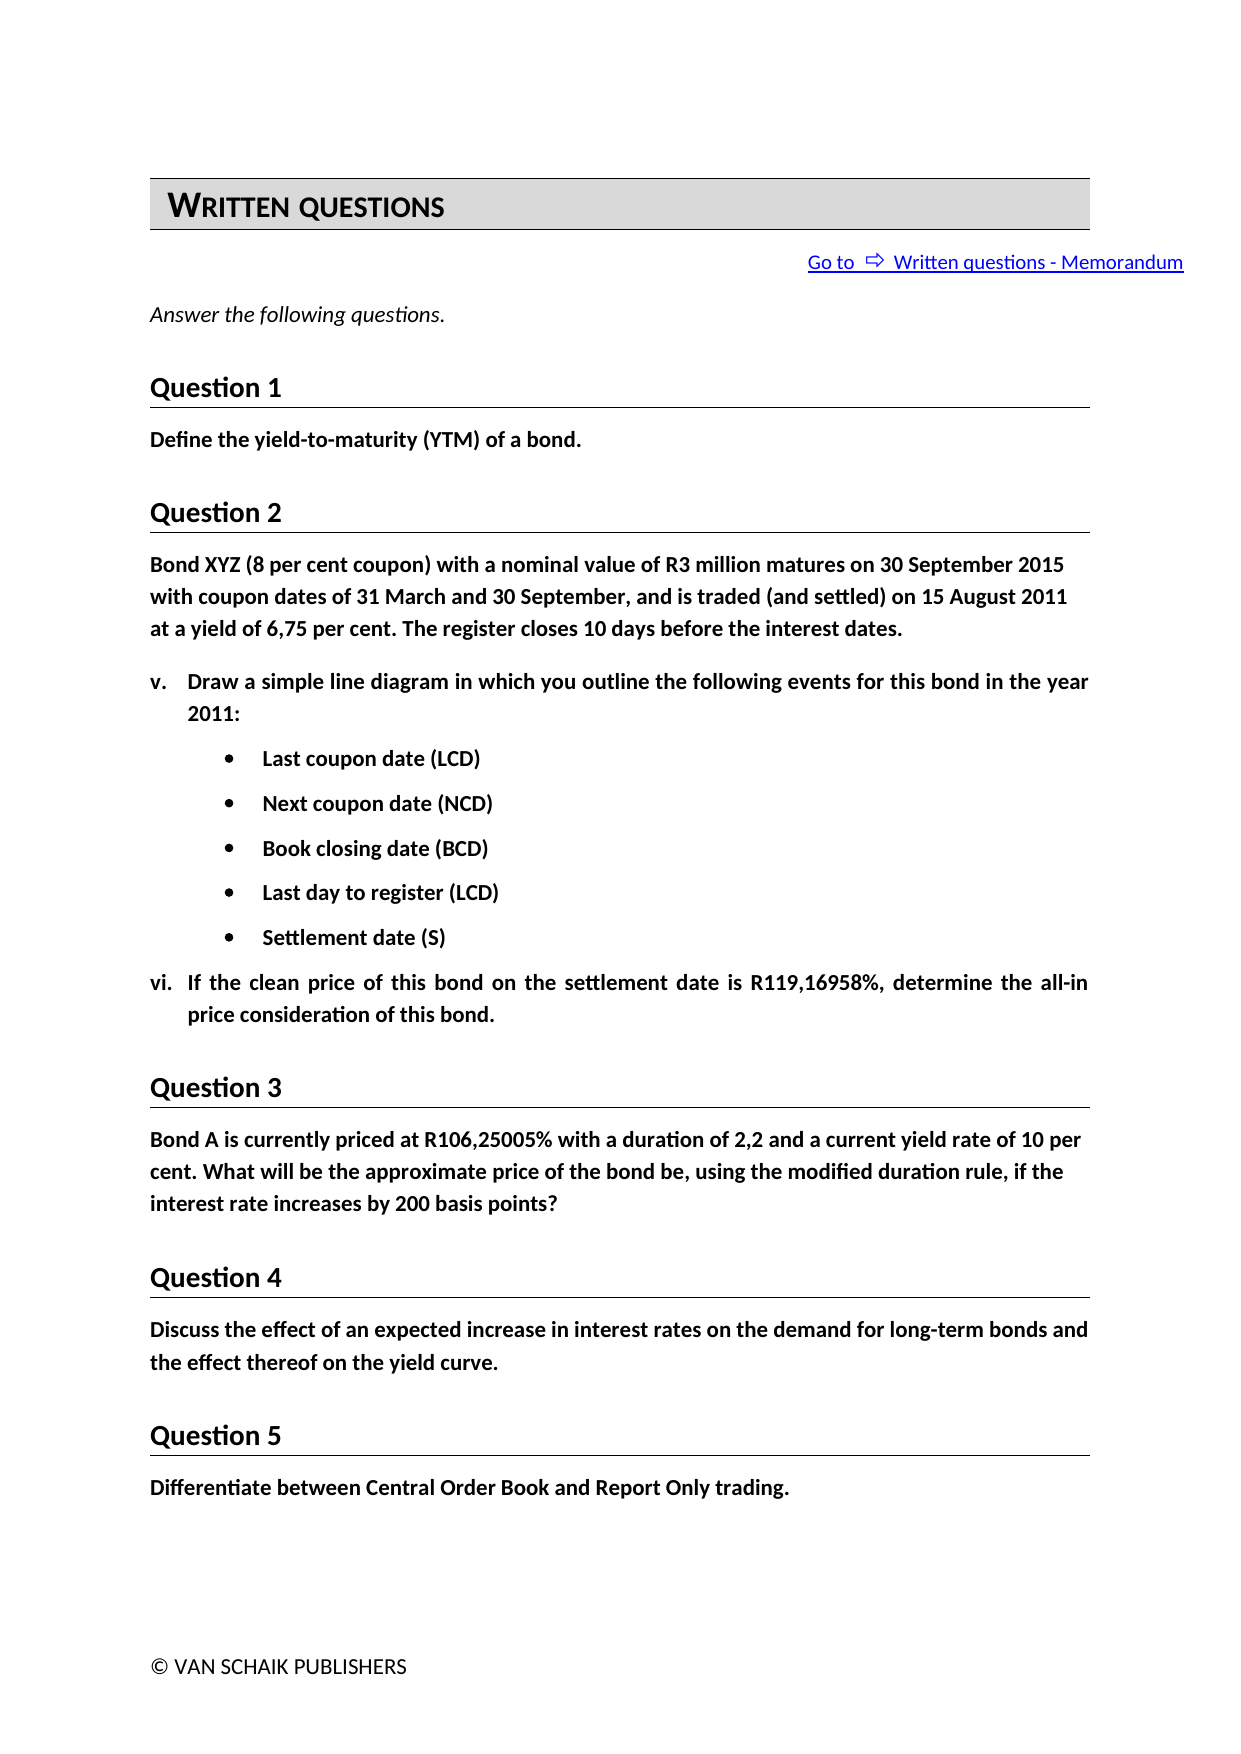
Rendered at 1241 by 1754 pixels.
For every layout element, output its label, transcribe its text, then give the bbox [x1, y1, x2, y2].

list Last coupon date (LCD) [225, 744, 1090, 772]
text Go to Written questions - Memorandum [150, 249, 1184, 275]
text Bond A is currently priced at R106,25005% with a duration of 2,2 and a current yield rate of 10 per cent. What will be the approximate price of the bond be, using the modified duration rule, if the interest rate increases by 200 basis points? [150, 1125, 1090, 1217]
subtitle Written questions [150, 179, 1090, 229]
list Book closing date (BCD) [225, 834, 1090, 862]
list Settlement date (S) [225, 923, 1090, 951]
text Bond XYZ (8 per cent coupon) with a nominal value of R3 million matures on 30 September 2015 with coupon dates of 31 March and 30 September, and is traded (and settled) on 15 August 2011 at a yield of 6,75 per cent. The register closes 10 days before the interest dates. [150, 550, 1090, 642]
text Answer the following questions. [150, 300, 1090, 328]
list Last day to register (LCD) [225, 878, 1090, 906]
text Discuss the effect of an expected increase in interest rates on the demand for long-term bonds and the effect thereof on the yield curve. [150, 1316, 1090, 1376]
list Draw a simple line diagram in which you outline the following events for this bond in the year 2011: [150, 667, 1090, 728]
list If the clean price of this bond on the settlement date is R119,16958%, determine the all-in price consideration of this bond. [150, 968, 1090, 1028]
text Differentiate between Central Order Book and Report Only trading. [150, 1473, 1090, 1501]
list Next coupon date (NCD) [225, 789, 1090, 817]
text Define the yield-to-maturity (YTM) of a bond. [150, 425, 1090, 453]
